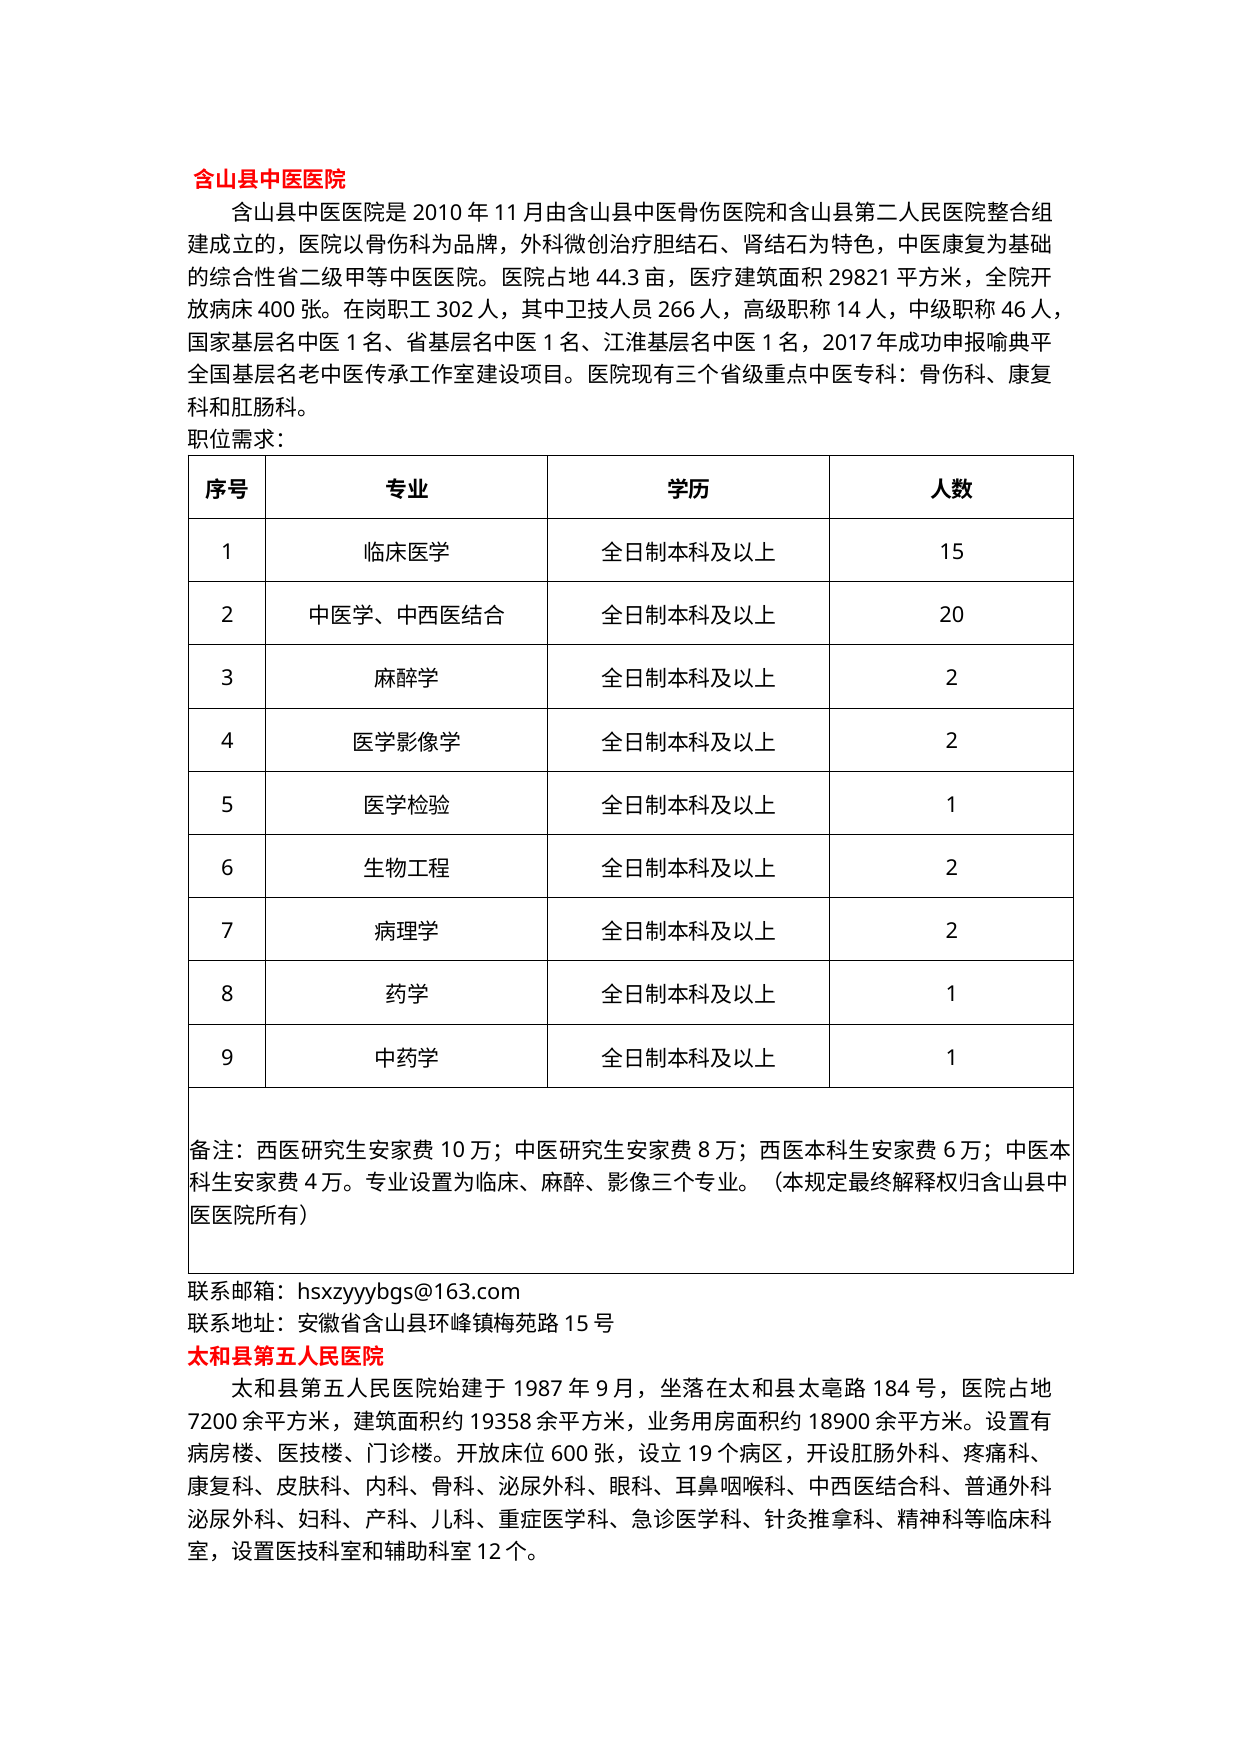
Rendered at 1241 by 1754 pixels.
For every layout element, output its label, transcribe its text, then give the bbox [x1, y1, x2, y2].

table_cell 备注：西医研究生安家费10万；中医研究生安家费8万；西医本科生安家费6万；中医本科生安家费4万。专业设置为临床、麻醉、影像三个专业。（本规定最终解释权归含山县中医医院所有） [189, 1088, 1073, 1273]
table_cell 病理学 [266, 898, 547, 960]
table_cell 医学检验 [266, 772, 547, 834]
table_cell 中药学 [266, 1025, 547, 1087]
table_header 学历 [548, 456, 829, 518]
table_cell 全日制本科及以上 [548, 835, 829, 897]
table_header 专业 [266, 456, 547, 518]
table_cell 6 [189, 835, 265, 897]
table_cell 15 [830, 519, 1073, 581]
table_cell 8 [189, 961, 265, 1023]
table_cell 9 [189, 1025, 265, 1087]
table_cell 全日制本科及以上 [548, 961, 829, 1023]
table_cell 生物工程 [266, 835, 547, 897]
table_cell 1 [830, 961, 1073, 1023]
table_cell 临床医学 [266, 519, 547, 581]
table_cell 20 [830, 582, 1073, 644]
table_cell 3 [189, 645, 265, 707]
table_cell 医学影像学 [266, 709, 547, 771]
table_cell 2 [830, 709, 1073, 771]
text 联系邮箱：hsxzyyybgs@163.com [187, 1274, 1053, 1306]
table_header 序号 [189, 456, 265, 518]
table_cell 全日制本科及以上 [548, 709, 829, 771]
table_cell 1 [830, 1025, 1073, 1087]
table_header 人数 [830, 456, 1073, 518]
table_cell 全日制本科及以上 [548, 519, 829, 581]
table_cell 4 [189, 709, 265, 771]
table_cell 全日制本科及以上 [548, 772, 829, 834]
table_cell 1 [830, 772, 1073, 834]
text 太和县第五人民医院始建于1987年9月，坐落在太和县太亳路184号，医院占地7200余平方米，建筑面积约19358余平方米，业务用房面积约18900余平方米。设置有病房楼、医技楼、门诊楼。开放床位600张，设立19个病区，开设肛肠外科、疼痛科、康复科、皮肤科、内科、骨科、泌尿外科、眼科、耳鼻咽喉科、中西医结合科、普通外科、泌尿外科、妇科、产科、儿科、重症医学科、急诊医学科、针灸推拿科、精神科等临床科室，设置医技科室和辅助科室12个。 [187, 1371, 1053, 1566]
table_cell 7 [189, 898, 265, 960]
table_cell 中医学、中西医结合 [266, 582, 547, 644]
table_cell 2 [830, 898, 1073, 960]
text 含山县中医医院 [187, 162, 1053, 194]
text 含山县中医医院是2010年11月由含山县中医骨伤医院和含山县第二人民医院整合组建成立的，医院以骨伤科为品牌，外科微创治疗胆结石、肾结石为特色，中医康复为基础的综合性省二级甲等中医医院。医院占地44.3亩，医疗建筑面积29821平方米，全院开放病床400张。在岗职工302人，其中卫技人员266人，高级职称14人，中级职称46人，国家基层名中医1名、省基层名中医1名、江淮基层名中医1名，2017年成功申报喻典平全国基层名老中医传承工作室建设项目。医院现有三个省级重点中医专科：骨伤科、康复科和肛肠科。 [187, 194, 1053, 422]
table_cell 全日制本科及以上 [548, 582, 829, 644]
table_cell 全日制本科及以上 [548, 1025, 829, 1087]
table_cell 麻醉学 [266, 645, 547, 707]
text 太和县第五人民医院 [187, 1339, 1053, 1371]
table_cell 全日制本科及以上 [548, 898, 829, 960]
table_cell 5 [189, 772, 265, 834]
table_cell 2 [830, 835, 1073, 897]
table_cell 1 [189, 519, 265, 581]
table_cell 2 [189, 582, 265, 644]
text 职位需求： [187, 422, 1053, 454]
table_cell 全日制本科及以上 [548, 645, 829, 707]
table_cell 2 [830, 645, 1073, 707]
table_cell 药学 [266, 961, 547, 1023]
text 联系地址：安徽省含山县环峰镇梅苑路15号 [187, 1306, 1053, 1339]
